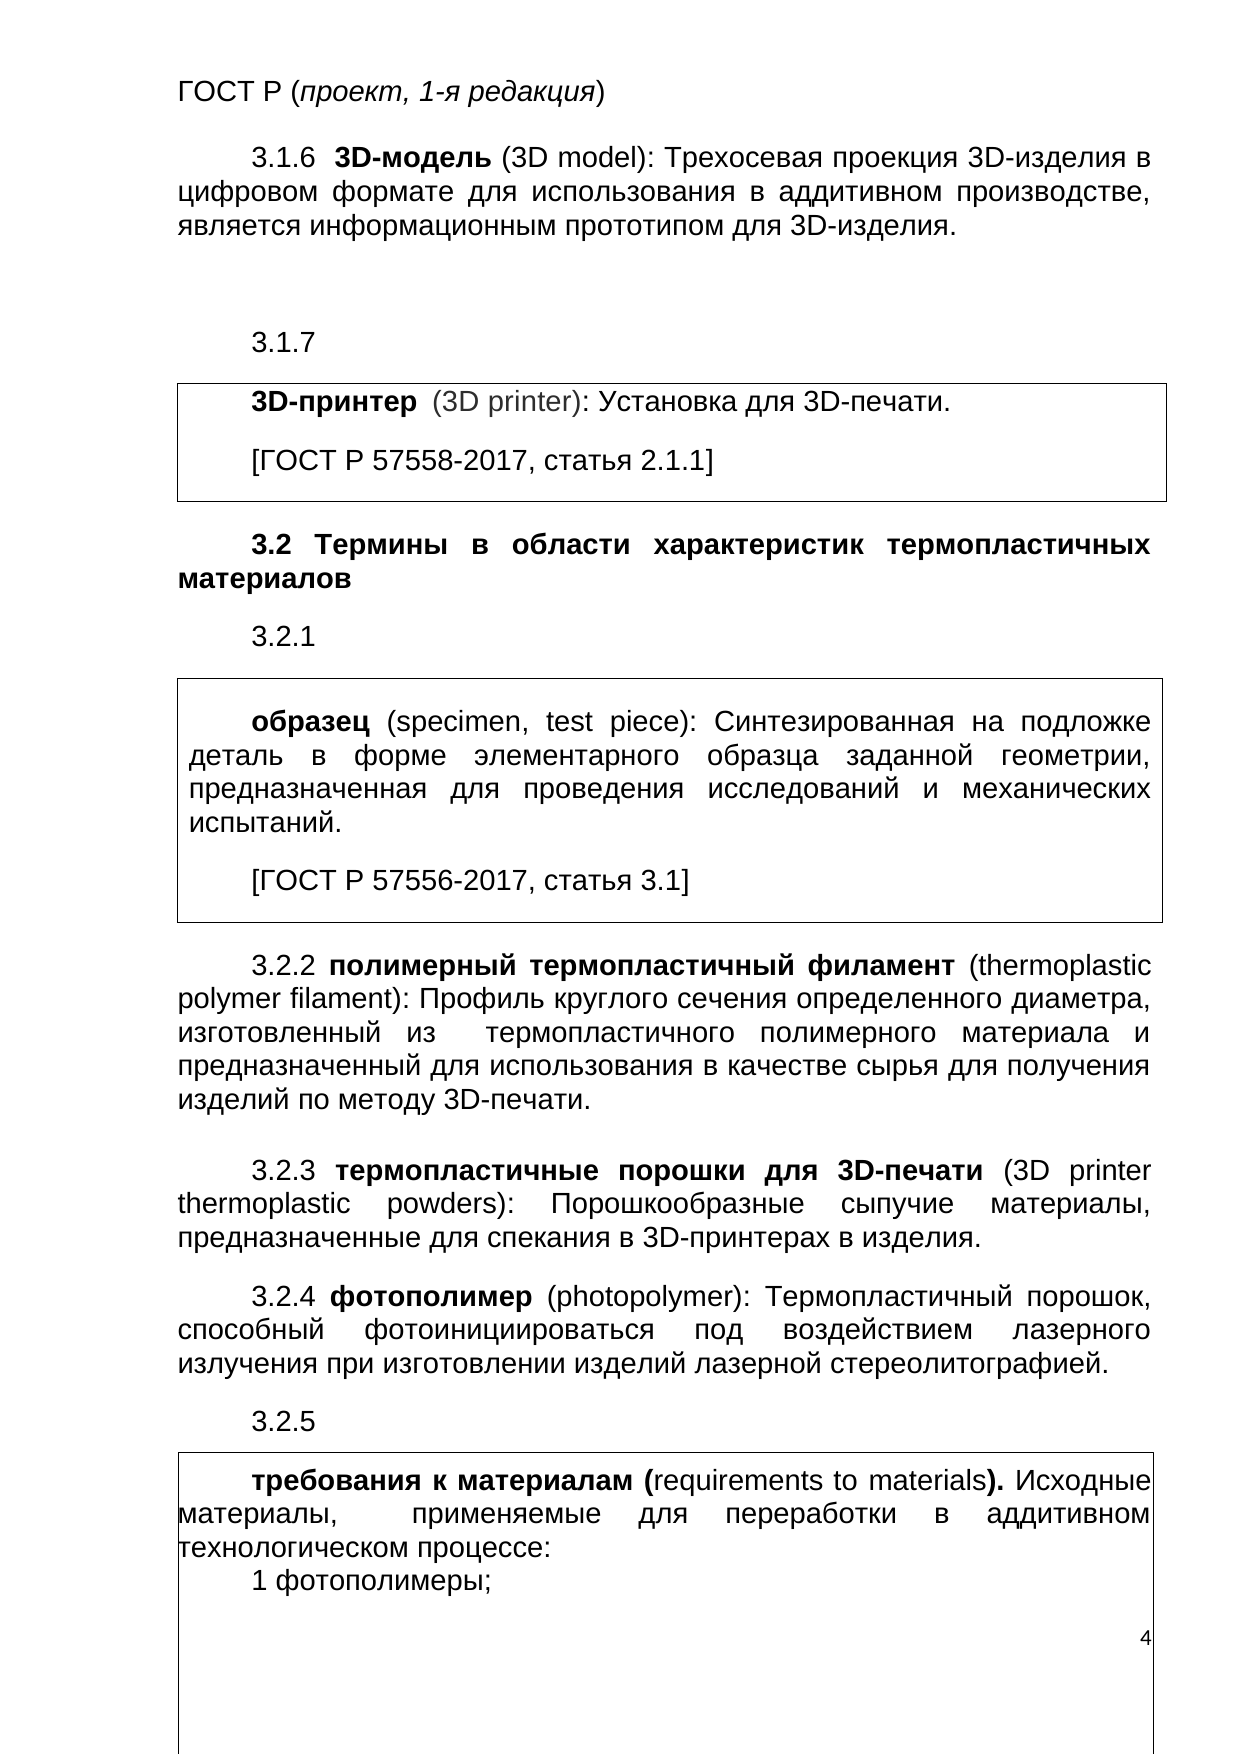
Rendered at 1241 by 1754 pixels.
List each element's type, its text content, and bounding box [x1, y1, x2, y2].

table_header образец (specimen, test piece): Синтезированная на подложке деталь в форме элементарного образца заданной геометрии, предназначенная для проведения исследований и механических испытаний. [ГОСТ Р 57556-2017, статья 3.1] [178, 679, 1162, 922]
text 3.2.5 [177, 1404, 1152, 1438]
table_header 3D-принтер (3D printer): Установка для 3D-печати. [ГОСТ Р 57558-2017, статья 2.1.1] [178, 384, 1166, 501]
text 3.2.2 полимерный термопластичный филамент (thermoplastic polymer filament): Профиль круглого сечения определенного диаметра, изготовленный из термопластичного полимерного материала и предназначенный для использования в качестве сырья для получения изделий по методу 3D-печати. [177, 948, 1152, 1115]
text требования к материалам (requirements to materials). Исходные материалы, применяемые для переработки в аддитивном технологическом процессе: [179, 1463, 1152, 1563]
text 1 фотополимеры; [179, 1563, 1152, 1597]
text 3.1.7 [177, 324, 1152, 358]
text 3.2.3 термопластичные порошки для 3D-печати (3D printer thermoplastic powders): Порошкообразные сыпучие материалы, предназначенные для спекания в 3D-принтерах в изделия. [177, 1153, 1152, 1253]
text 3.1.6 3D-модель (3D model): Трехосевая проекция 3D-изделия в цифровом формате для использования в аддитивном производстве, является информационным прототипом для 3D-изделия. [177, 140, 1152, 241]
text 3.2.1 [177, 619, 1152, 653]
text 3.2 Термины в области характеристик термопластичных материалов [177, 527, 1152, 594]
text 3.2.4 фотополимер (photopolymer): Термопластичный порошок, способный фотоинициироваться под воздействием лазерного излучения при изготовлении изделий лазерной стереолитографией. [177, 1278, 1152, 1379]
